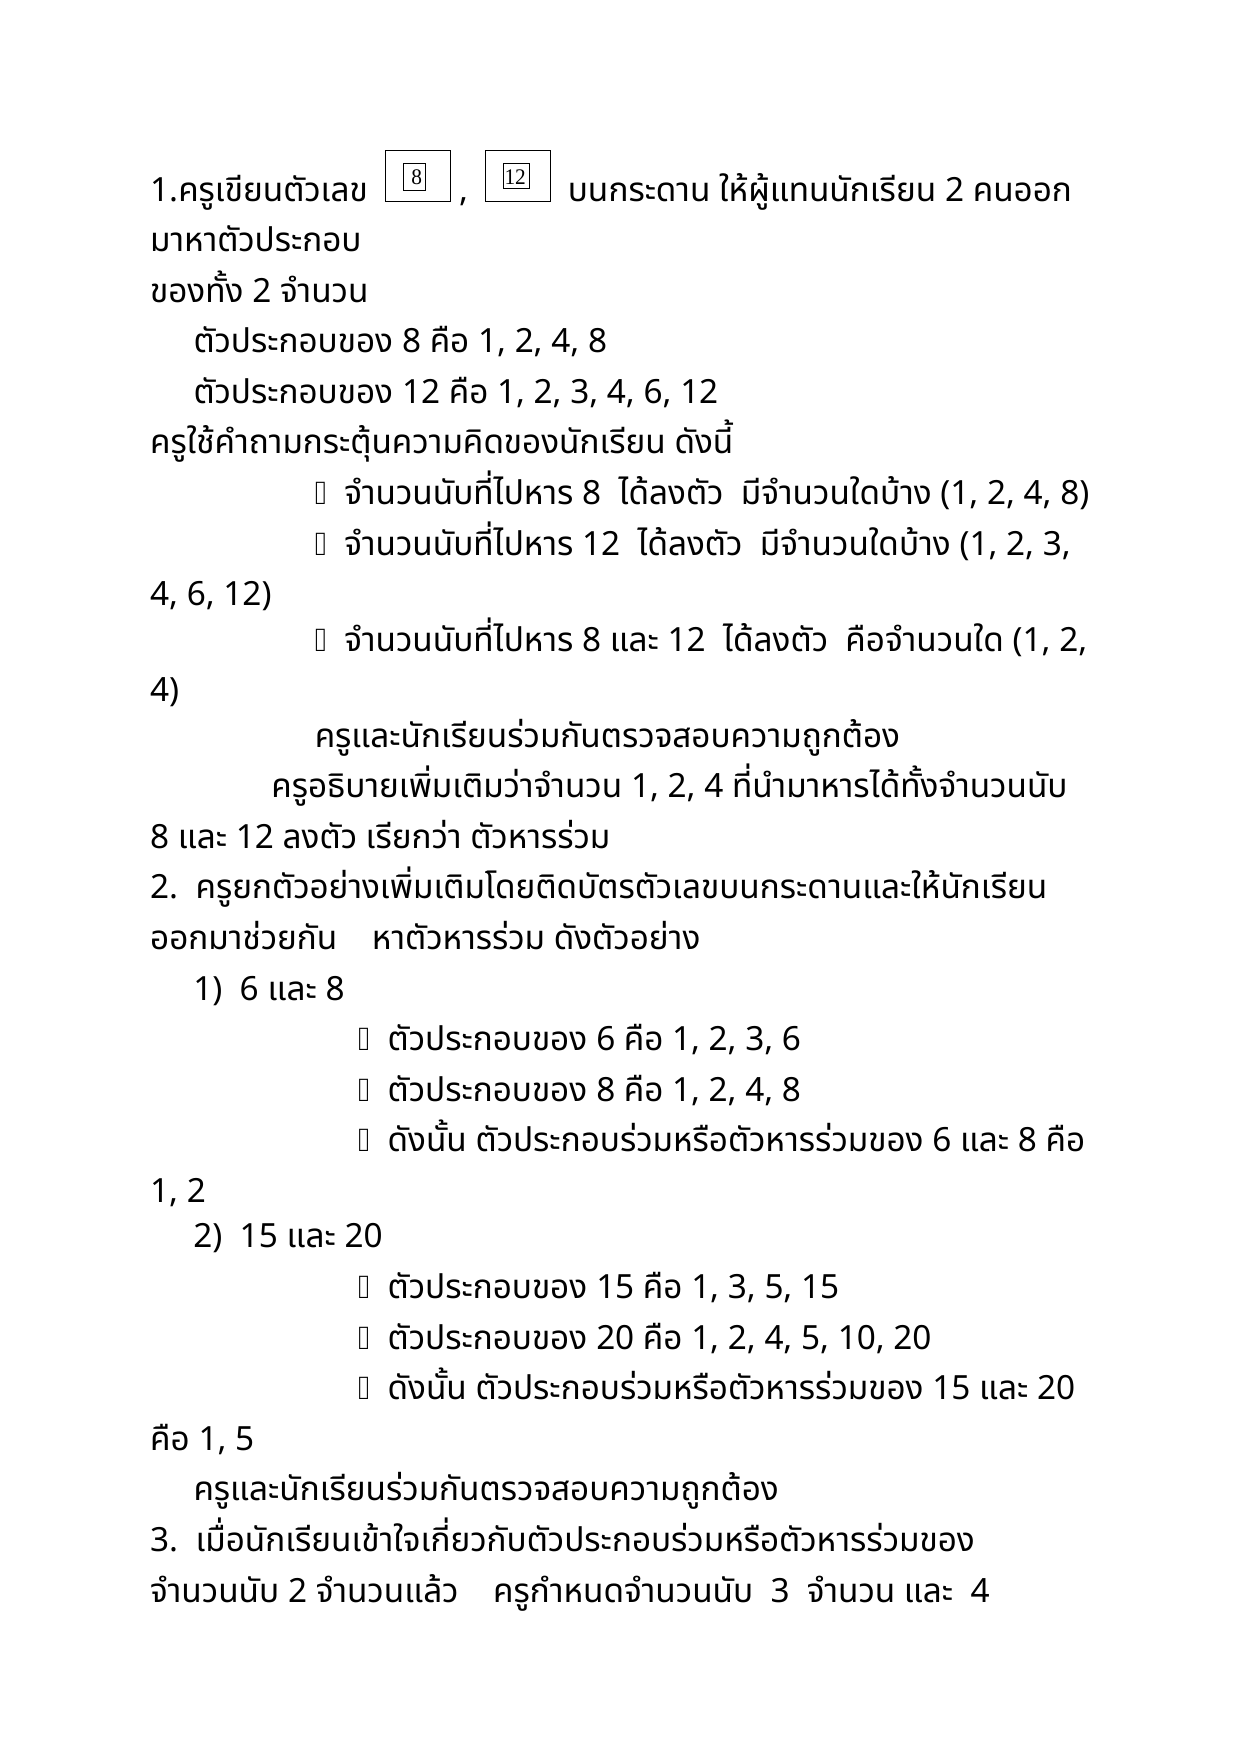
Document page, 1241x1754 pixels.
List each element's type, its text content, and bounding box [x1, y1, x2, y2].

text ครูและนักเรียนร่วมกันตรวจสอบความถูกต้อง [150, 712, 1090, 762]
text ครูอธิบายเพิ่มเติมว่าจำนวน 1, 2, 4 ที่นำมาหารได้ทั้งจำนวนนับ 8 และ 12 ลงตัว เรียกว่า ตัวหารร่วม [150, 762, 1090, 863]
text จำนวนนับที่ไปหาร 12 ได้ลงตัว มีจำนวนใดบ้าง (1, 2, 3, 4, 6, 12) [150, 519, 1090, 616]
text ตัวประกอบของ 6 คือ 1, 2, 3, 6 [150, 1015, 1090, 1066]
text ครูและนักเรียนร่วมกันตรวจสอบความถูกต้อง [150, 1465, 1090, 1516]
text ดังนั้น ตัวประกอบร่วมหรือตัวหารร่วมของ 15 และ 20 คือ 1, 5 [150, 1364, 1090, 1465]
text 2. ครูยกตัวอย่างเพิ่มเติมโดยติดบัตรตัวเลขบนกระดานและให้นักเรียนออกมาช่วยกัน หาตัวหารร่วม ดังตัวอย่าง [150, 863, 1090, 964]
text ตัวประกอบของ 8 คือ 1, 2, 4, 8 [150, 1066, 1090, 1116]
text ตัวประกอบของ 8 คือ 1, 2, 4, 8 [150, 317, 1090, 368]
text 1.ครูเขียนตัวเลข , บนกระดาน ให้ผู้แทนนักเรียน 2 คนออกมาหาตัวประกอบ [150, 150, 1090, 267]
text ตัวประกอบของ 12 คือ 1, 2, 3, 4, 6, 12 [150, 368, 1090, 418]
text จำนวนนับที่ไปหาร 8 และ 12 ได้ลงตัว คือจำนวนใด (1, 2, 4) [150, 616, 1090, 712]
text จำนวนนับที่ไปหาร 8 ได้ลงตัว มีจำนวนใดบ้าง (1, 2, 4, 8) [150, 469, 1090, 519]
text 2) 15 และ 20 [150, 1212, 1090, 1263]
text ตัวประกอบของ 20 คือ 1, 2, 4, 5, 10, 20 [150, 1313, 1090, 1364]
text 1) 6 และ 8 [150, 964, 1090, 1015]
text ครูใช้คำถามกระตุ้นความคิดของนักเรียน ดังนี้ [150, 418, 1090, 469]
text ตัวประกอบของ 15 คือ 1, 3, 5, 15 [150, 1263, 1090, 1313]
text ดังนั้น ตัวประกอบร่วมหรือตัวหารร่วมของ 6 และ 8 คือ 1, 2 [150, 1116, 1090, 1212]
text ของทั้ง 2 จำนวน [150, 267, 1090, 317]
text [150, 1516, 1090, 1617]
